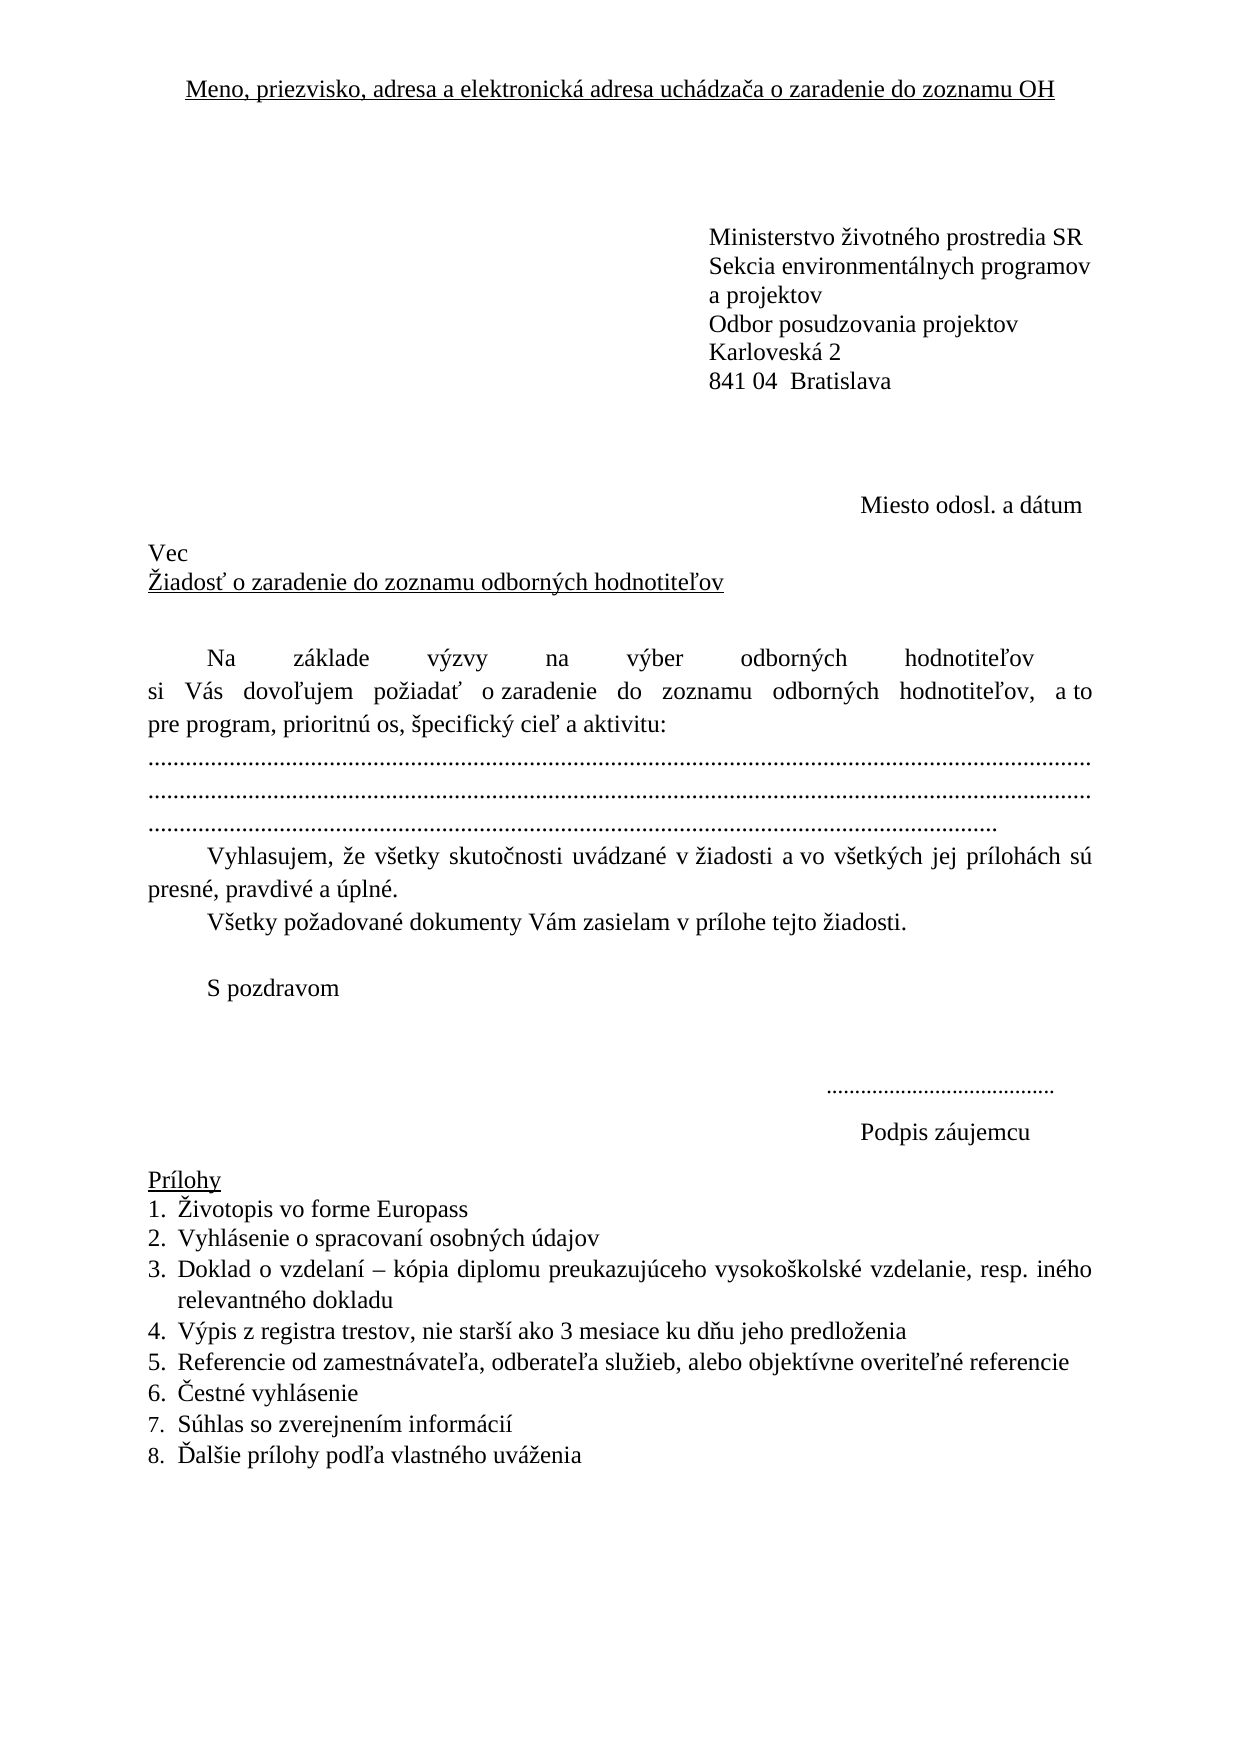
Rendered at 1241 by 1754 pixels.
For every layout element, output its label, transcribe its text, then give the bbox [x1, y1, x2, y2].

list Vyhlasujem, že všetky skutočnosti uvádzané v žiadosti a vo všetkých jej prílohách sú presné, pravdivé a úplné. [148, 841, 1093, 903]
text Prílohy [148, 1165, 1093, 1194]
list Životopis vo forme Europass [148, 1194, 1093, 1223]
text 841 04 Bratislava [148, 366, 1093, 395]
list ...................................................................................................................................................................................................................................................................................................................................................................................................................................................... [148, 742, 1093, 837]
text Sekcia environmentálnych programov [148, 251, 1093, 280]
list S pozdravom [148, 973, 1093, 1002]
list Ďalšie prílohy podľa vlastného uváženia [148, 1440, 1093, 1469]
list Referencie od zamestnávateľa, odberateľa služieb, alebo objektívne overiteľné referencie [148, 1347, 1093, 1376]
list Súhlas so zverejnením informácií [148, 1409, 1093, 1438]
list Výpis z registra trestov, nie starší ako 3 mesiace ku dňu jeho predloženia [148, 1316, 1093, 1344]
text ........................................ [148, 1072, 1093, 1099]
list Vyhlásenie o spracovaní osobných údajov [148, 1223, 1093, 1251]
text Karloveská 2 [148, 337, 1093, 366]
text Ministerstvo životného prostredia SR [148, 222, 1093, 251]
text Podpis záujemcu [148, 1117, 1093, 1146]
text Miesto odosl. a dátum [148, 490, 1093, 519]
text a projektov [148, 280, 1093, 309]
text Vec [148, 538, 1093, 567]
text Žiadosť o zaradenie do zoznamu odborných hodnotiteľov [148, 567, 1093, 596]
text Odbor posudzovania projektov [148, 309, 1093, 337]
list Doklad o vzdelaní – kópia diplomu preukazujúceho vysokoškolské vzdelanie, resp. iného relevantného dokladu [148, 1254, 1093, 1313]
list Čestné vyhlásenie [148, 1378, 1093, 1407]
list Všetky požadované dokumenty Vám zasielam v prílohe tejto žiadosti. [148, 907, 1093, 936]
list Na základe výzvy na výber odborných hodnotiteľov si Vás dovoľujem požiadať o zaradenie do zoznamu odborných hodnotiteľov, a to pre program, prioritnú os, špecifický cieľ a aktivitu: [148, 643, 1093, 738]
